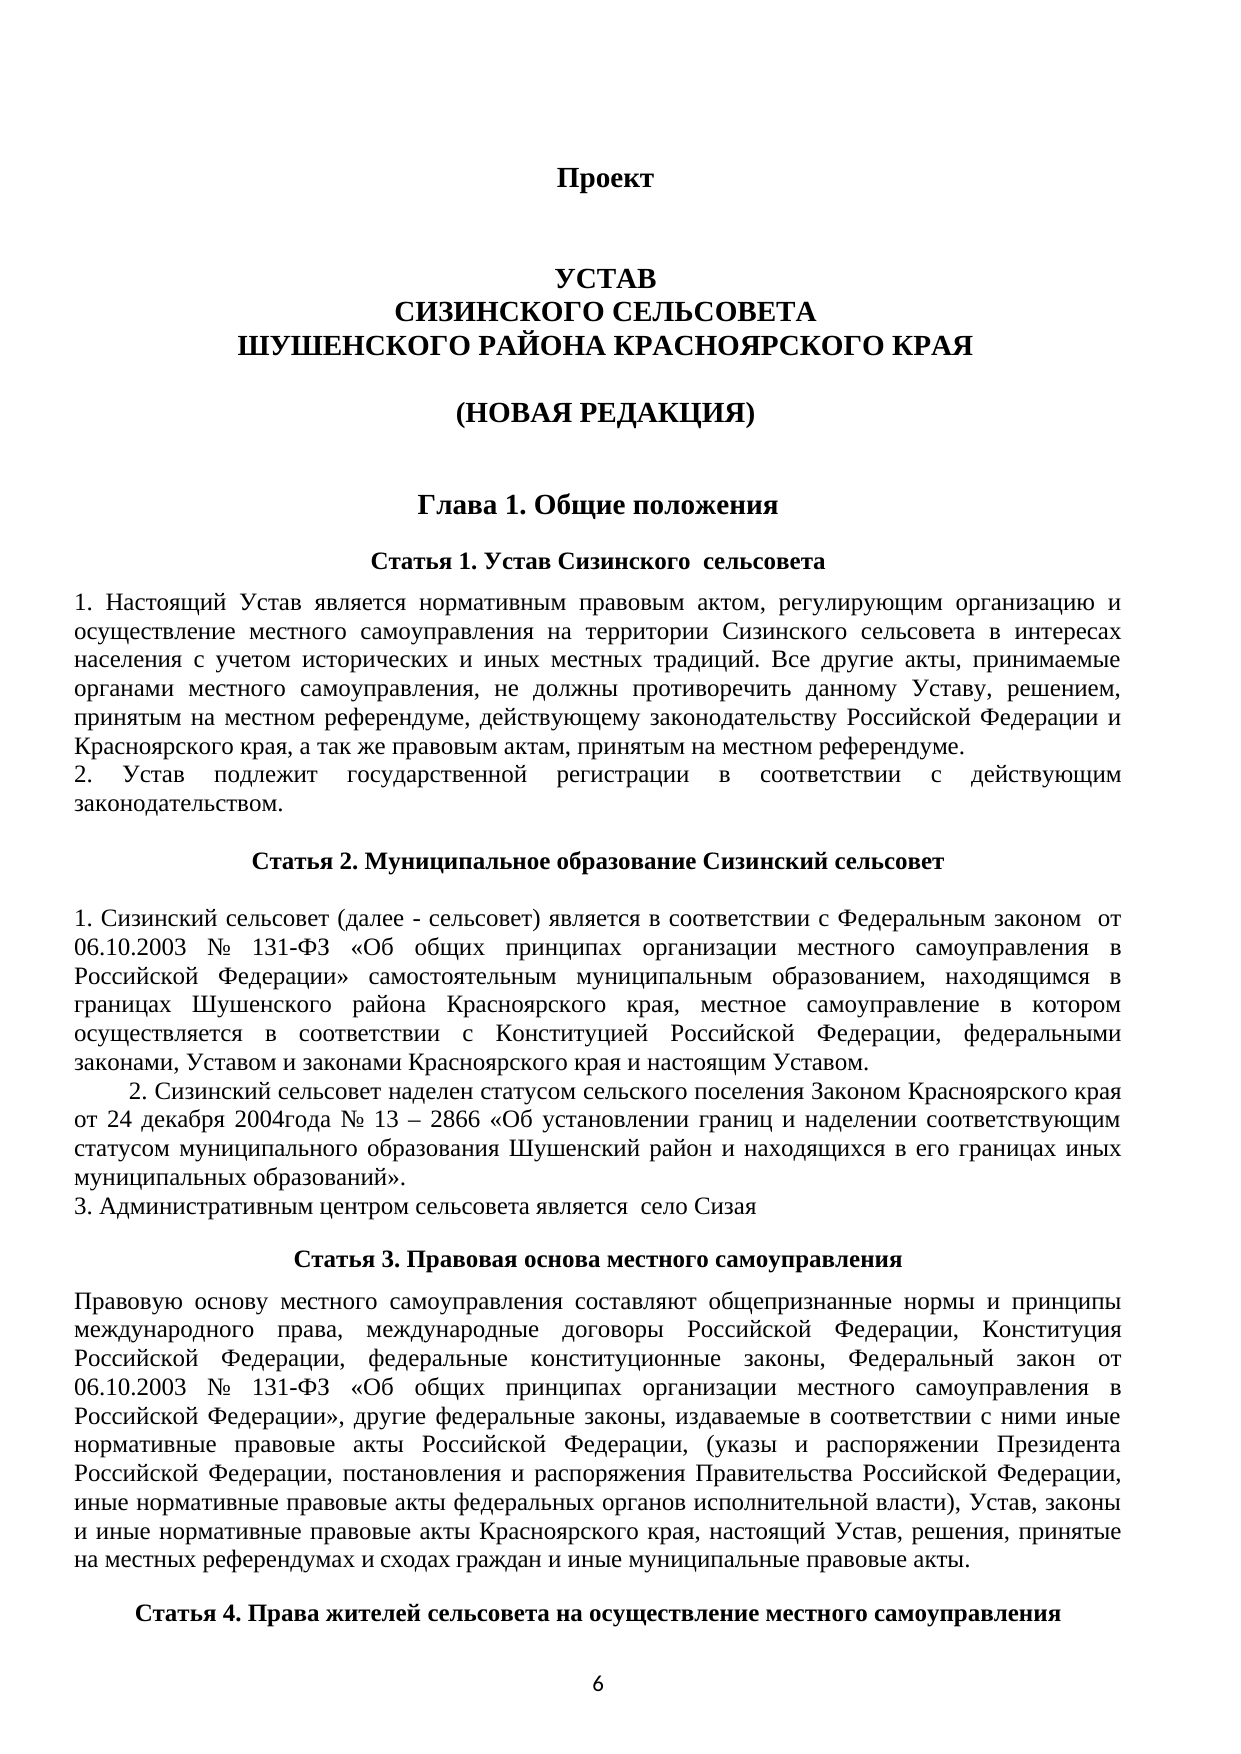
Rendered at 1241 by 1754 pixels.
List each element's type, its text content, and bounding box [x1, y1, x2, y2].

text 1. Сизинский сельсовет (далее - сельсовет) является в соответствии с Федеральным законом от 06.10.2003 № 131-ФЗ «Об общих принципах организации местного самоуправления в Российской Федерации» самостоятельным муниципальным образованием, находящимся в границах Шушенского района Красноярского края, местное самоуправление в котором осуществляется в соответствии с Конституцией Российской Федерации, федеральными законами, Уставом и законами Красноярского края и настоящим Уставом. [74, 903, 1122, 1076]
text Статья 2. Муниципальное образование Сизинский сельсовет [74, 846, 1122, 874]
text Проект [89, 160, 1122, 194]
text Правовую основу местного самоуправления составляют общепризнанные нормы и принципы международного права, международные договоры Российской Федерации, Конституция Российской Федерации, федеральные конституционные законы, Федеральный закон от 06.10.2003 № 131-ФЗ «Об общих принципах организации местного самоуправления в Российской Федерации», другие федеральные законы, издаваемые в соответствии с ними иные нормативные правовые акты Российской Федерации, (указы и распоряжении Президента Российской Федерации, постановления и распоряжения Правительства Российской Федерации, иные нормативные правовые акты федеральных органов исполнительной власти), Устав, законы и иные нормативные правовые акты Красноярского края, настоящий Устав, решения, принятые на местных референдумах и сходах граждан и иные муниципальные правовые акты. [74, 1286, 1122, 1573]
text (НОВАЯ РЕДАКЦИЯ) [89, 395, 1122, 429]
text 1. Настоящий Устав является нормативным правовым актом, регулирующим организацию и осуществление местного самоуправления на территории Сизинского сельсовета в интересах населения с учетом исторических и иных местных традиций. Все другие акты, принимаемые органами местного самоуправления, не должны противоречить данному Уставу, решением, принятым на местном референдуме, действующему законодательству Российской Федерации и Красноярского края, а так же правовым актам, принятым на местном референдуме. [74, 587, 1122, 759]
text СИЗИНСКОГО СЕЛЬСОВЕТА [89, 294, 1122, 328]
text Статья 1. Устав Сизинского сельсовета [74, 546, 1122, 574]
text Глава 1. Общие положения [74, 487, 1122, 521]
text ШУШЕНСКОГО РАЙОНА КРАСНОЯРСКОГО КРАЯ [89, 328, 1122, 362]
text Статья 4. Права жителей сельсовета на осуществление местного самоуправления [74, 1598, 1122, 1627]
text 2. Устав подлежит государственной регистрации в соответствии с действующим законодательством. [74, 759, 1122, 817]
text Статья 3. Правовая основа местного самоуправления [74, 1244, 1122, 1273]
text 3. Административным центром сельсовета является село Сизая [74, 1191, 1122, 1219]
text 2. Сизинский сельсовет наделен статусом сельского поселения Законом Красноярского края от 24 декабря 2004года № 13 – 2866 «Об установлении границ и наделении соответствующим статусом муниципального образования Шушенский район и находящихся в его границах иных муниципальных образований». [74, 1076, 1122, 1191]
text УСТАВ [89, 261, 1122, 294]
